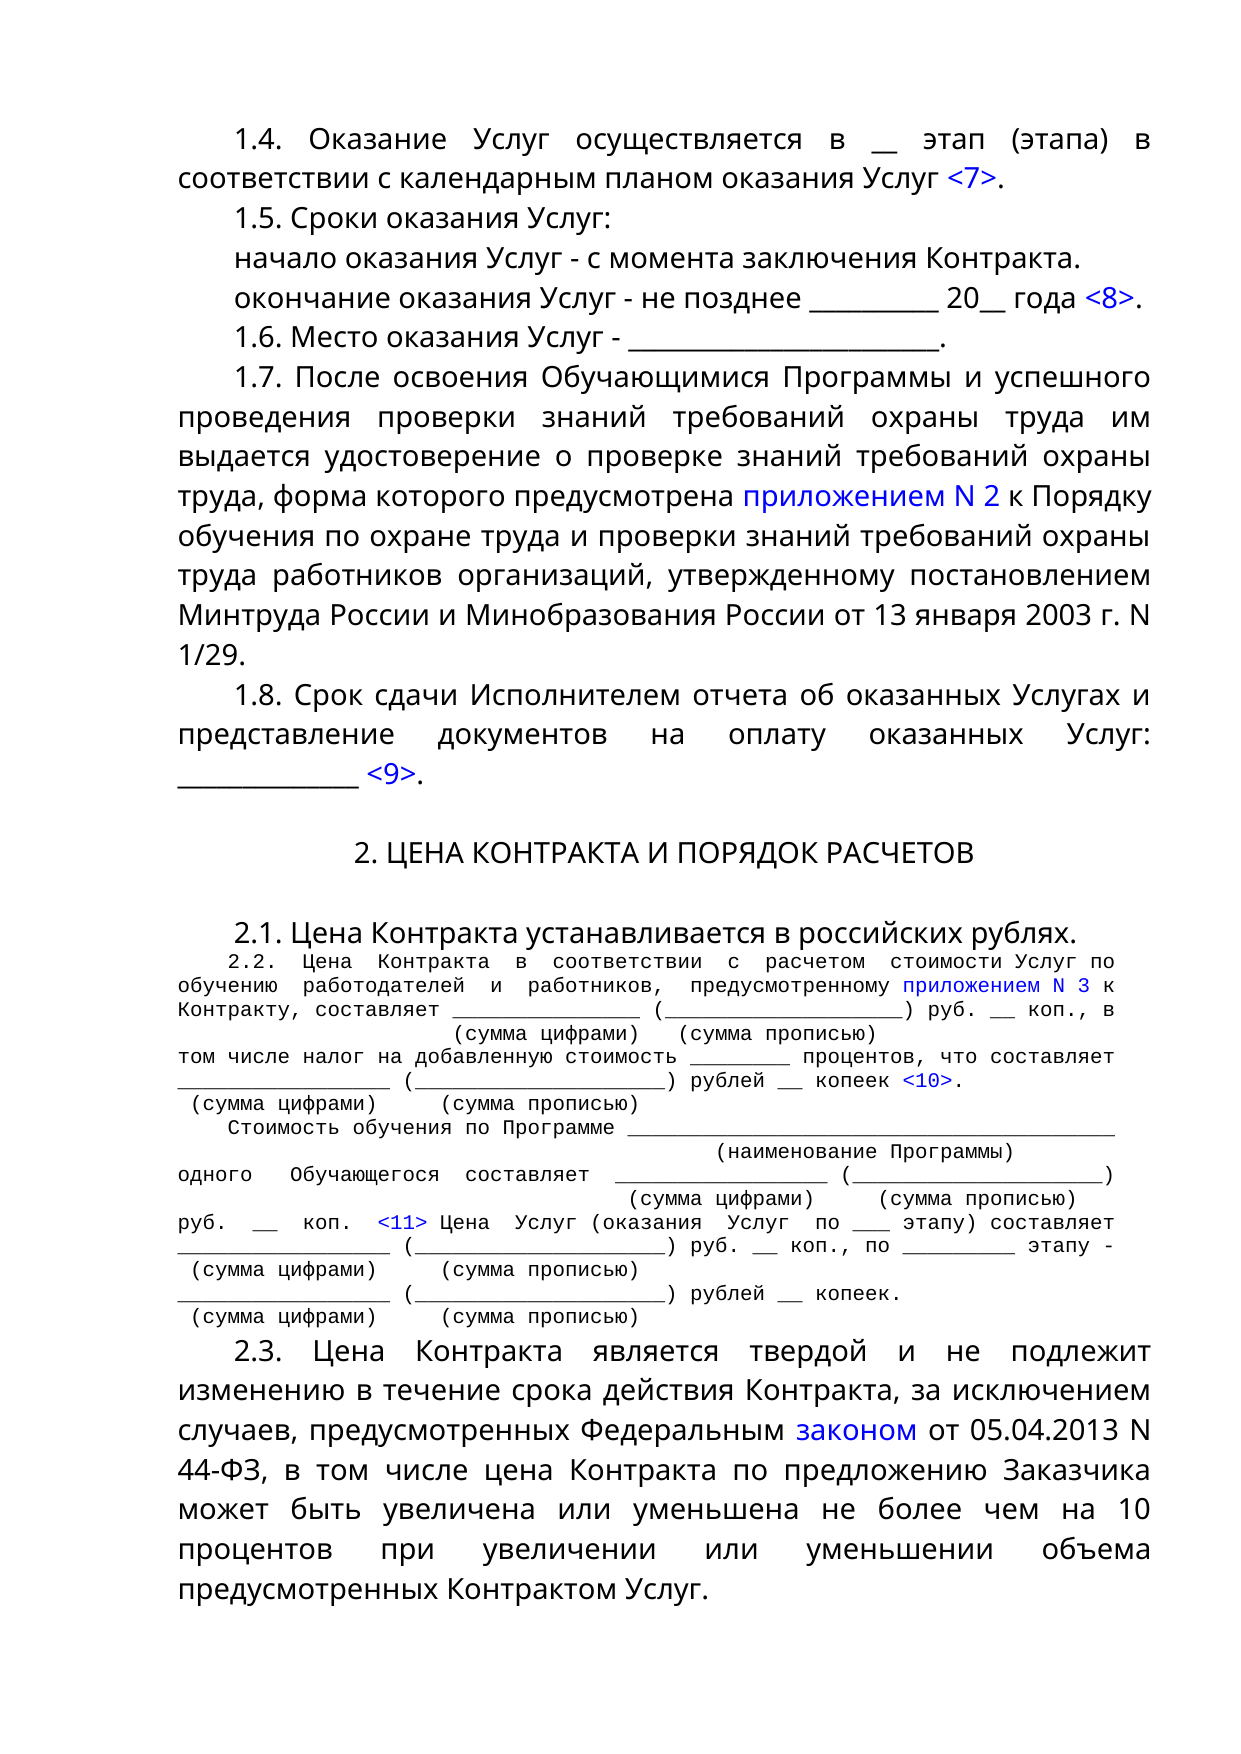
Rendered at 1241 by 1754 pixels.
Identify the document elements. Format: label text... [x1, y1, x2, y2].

text Контракту, составляет _______________ (___________________) руб. __ коп., в [177, 999, 1152, 1022]
text (сумма цифрами) (сумма прописью) [177, 1093, 1152, 1117]
text 2.1. Цена Контракта устанавливается в российских рублях. [177, 912, 1152, 952]
text 2.3. Цена Контракта является твердой и не подлежит изменению в течение срока действия Контракта, за исключением случаев, предусмотренных Федеральным законом от 05.04.2013 N 44-ФЗ, в том числе цена Контракта по предложению Заказчика может быть увеличена или уменьшена не более чем на 10 процентов при увеличении или уменьшении объема предусмотренных Контрактом Услуг. [177, 1330, 1152, 1608]
text обучению работодателей и работников, предусмотренному приложением N 3 к [177, 975, 1152, 999]
text одного Обучающегося составляет _________________ (____________________) [177, 1164, 1152, 1188]
text руб. __ коп. <11> Цена Услуг (оказания Услуг по ___ этапу) составляет [177, 1212, 1152, 1235]
text окончание оказания Услуг - не позднее __________ 20__ года <8>. [177, 277, 1152, 317]
text 2.2. Цена Контракта в соответствии с расчетом стоимости Услуг по [177, 952, 1152, 975]
text 1.6. Место оказания Услуг - ________________________. [177, 317, 1152, 356]
text 1.5. Сроки оказания Услуг: [177, 197, 1152, 237]
text 1.8. Срок сдачи Исполнителем отчета об оказанных Услугах и представление документов на оплату оказанных Услуг: ______________ <9>. [177, 674, 1152, 793]
text (сумма цифрами) (сумма прописью) [177, 1259, 1152, 1283]
text _________________ (____________________) рублей __ копеек. [177, 1283, 1152, 1306]
text 2. ЦЕНА КОНТРАКТА И ПОРЯДОК РАСЧЕТОВ [177, 832, 1152, 872]
text _________________ (____________________) рублей __ копеек <10>. [177, 1070, 1152, 1093]
text (сумма цифрами) (сумма прописью) [177, 1022, 1152, 1046]
text _________________ (____________________) руб. __ коп., по _________ этапу - [177, 1235, 1152, 1259]
text начало оказания Услуг - с момента заключения Контракта. [177, 237, 1152, 277]
text (сумма цифрами) (сумма прописью) [177, 1306, 1152, 1330]
text Стоимость обучения по Программе _______________________________________ [177, 1117, 1152, 1141]
text том числе налог на добавленную стоимость ________ процентов, что составляет [177, 1046, 1152, 1070]
text (сумма цифрами) (сумма прописью) [177, 1188, 1152, 1212]
text 1.7. После освоения Обучающимися Программы и успешного проведения проверки знаний требований охраны труда им выдается удостоверение о проверке знаний требований охраны труда, форма которого предусмотрена приложением N 2 к Порядку обучения по охране труда и проверки знаний требований охраны труда работников организаций, утвержденному постановлением Минтруда России и Минобразования России от 13 января 2003 г. N 1/29. [177, 356, 1152, 674]
text (наименование Программы) [177, 1141, 1152, 1164]
text 1.4. Оказание Услуг осуществляется в __ этап (этапа) в соответствии с календарным планом оказания Услуг <7>. [177, 118, 1152, 197]
